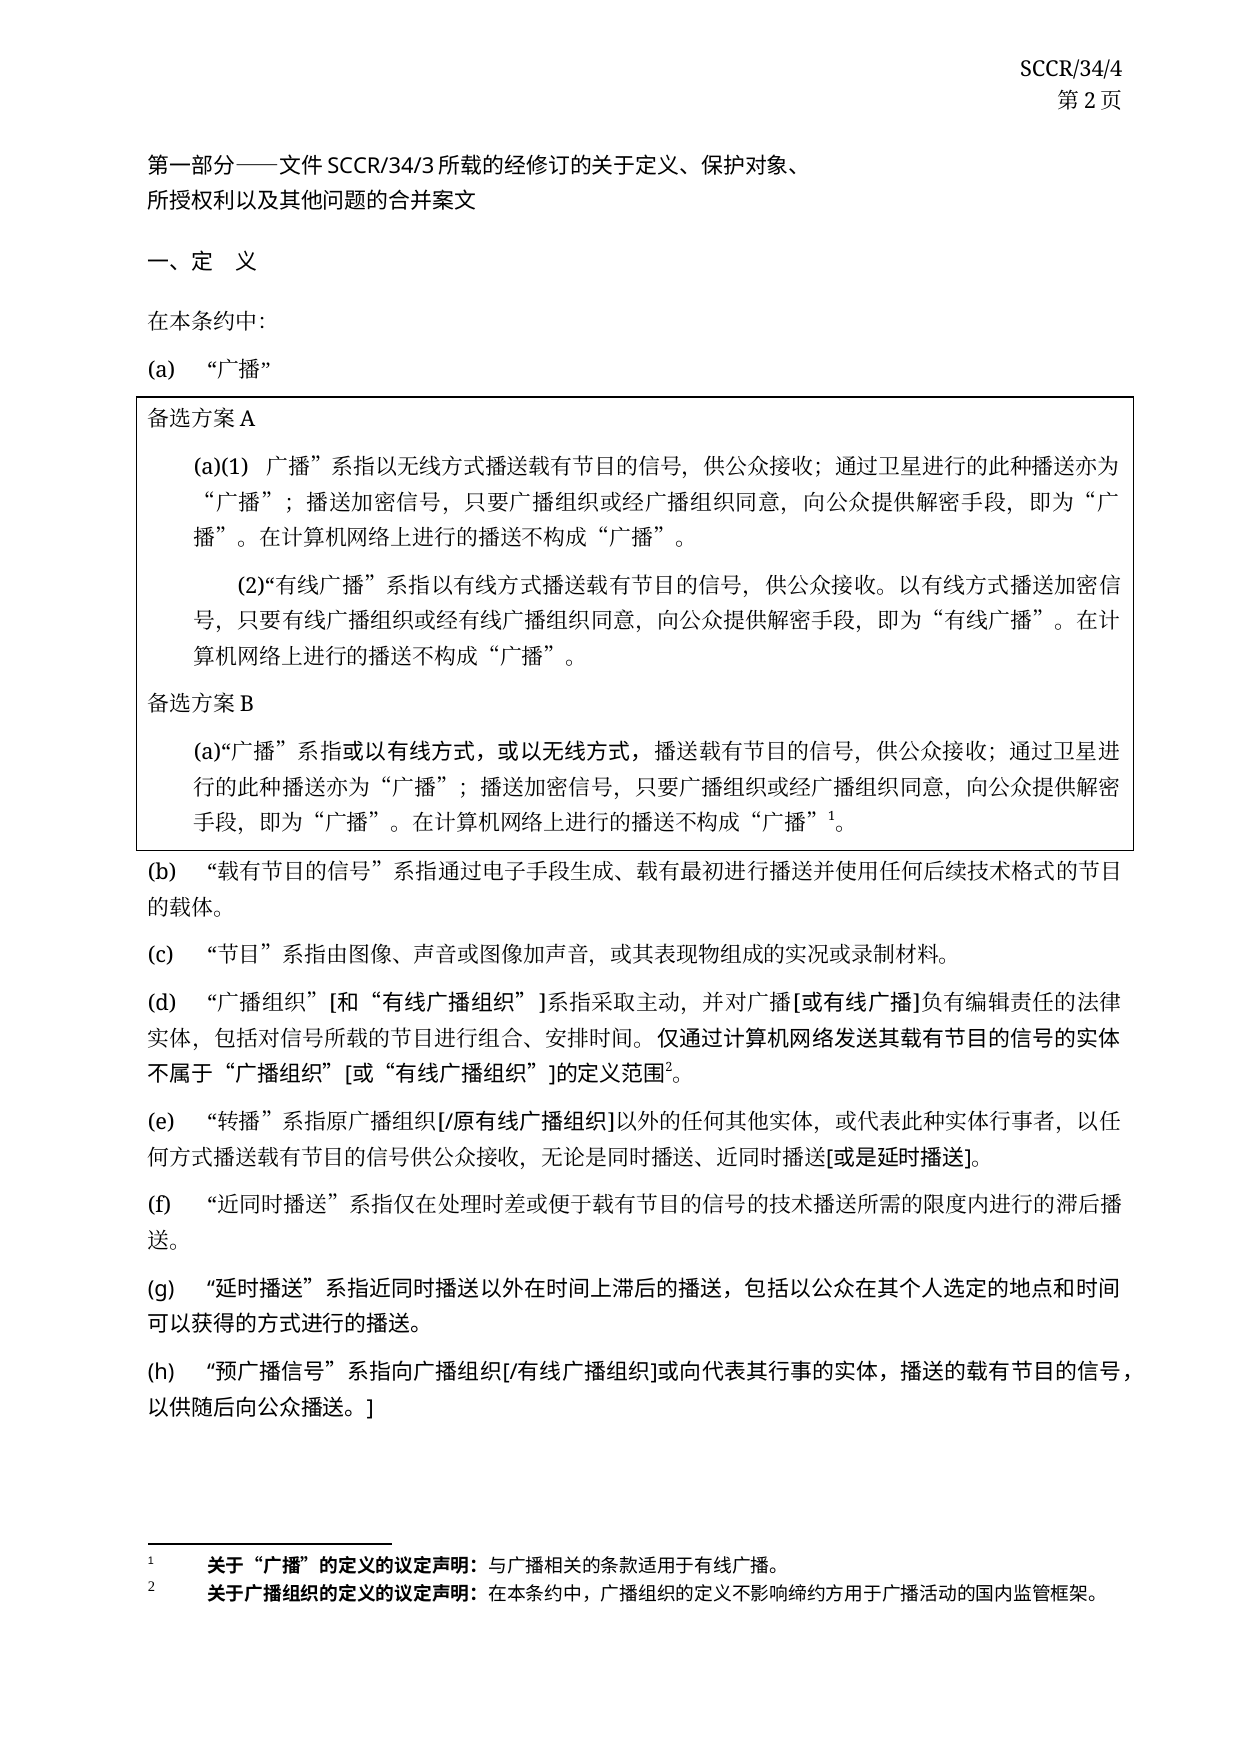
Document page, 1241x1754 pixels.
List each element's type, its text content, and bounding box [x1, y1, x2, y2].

list “转播”系指原广播组织[/原有线广播组织]以外的任何其他实体，或代表此种实体行事者，以任何方式播送载有节目的信号供公众接收，无论是同时播送、近同时播送[或是延时播送]。 [148, 1101, 1122, 1171]
subtitle 一、定 义 [148, 240, 1122, 276]
list “广播” [148, 348, 1122, 384]
list “节目”系指由图像、声音或图像加声音，或其表现物组成的实况或录制材料。 [148, 934, 1122, 969]
list “预广播信号”系指向广播组织[/有线广播组织]或向代表其行事的实体，播送的载有节目的信号，以供随后向公众播送。] [148, 1351, 1122, 1421]
list “载有节目的信号”系指通过电子手段生成、载有最初进行播送并使用任何后续技术格式的节目的载体。 [148, 851, 1122, 921]
text 第一部分——文件SCCR/34/3所载的经修订的关于定义、保护对象、 所授权利以及其他问题的合并案文 [148, 144, 1122, 215]
list “延时播送”系指近同时播送以外在时间上滞后的播送，包括以公众在其个人选定的地点和时间可以获得的方式进行的播送。 [148, 1267, 1122, 1338]
table_header 备选方案A (a)(1) 广播”系指以无线方式播送载有节目的信号，供公众接收；通过卫星进行的此种播送亦为“广播”；播送加密信号，只要广播组织或经广播组织同意，向公众提供解密手段，即为“广播”。在计算机网络上进行的播送不构成“广播”。 (2)“有线广播”系指以有线方式播送载有节目的信号，供公众接收。以有线方式播送加密信号，只要有线广播组织或经有线广播组织同意，向公众提供解密手段，即为“有线广播”。在计算机网络上进行的播送不构成“广播”。 备选方案B (a)“广播”系指或以有线方式，或以无线方式，播送载有节目的信号，供公众接收；通过卫星进行的此种播送亦为“广播”；播送加密信号，只要广播组织或经广播组织同意，向公众提供解密手段，即为“广播”。在计算机网络上进行的播送不构成“广播”。 [137, 398, 1133, 849]
list “近同时播送”系指仅在处理时差或便于载有节目的信号的技术播送所需的限度内进行的滞后播送。 [148, 1184, 1122, 1255]
list “广播组织”[和“有线广播组织”]系指采取主动，并对广播[或有线广播]负有编辑责任的法律实体，包括对信号所载的节目进行组合、安排时间。仅通过计算机网络发送其载有节目的信号的实体不属于“广播组织”[或“有线广播组织”]的定义范围。 [148, 982, 1122, 1088]
text 在本条约中： [148, 301, 1122, 336]
